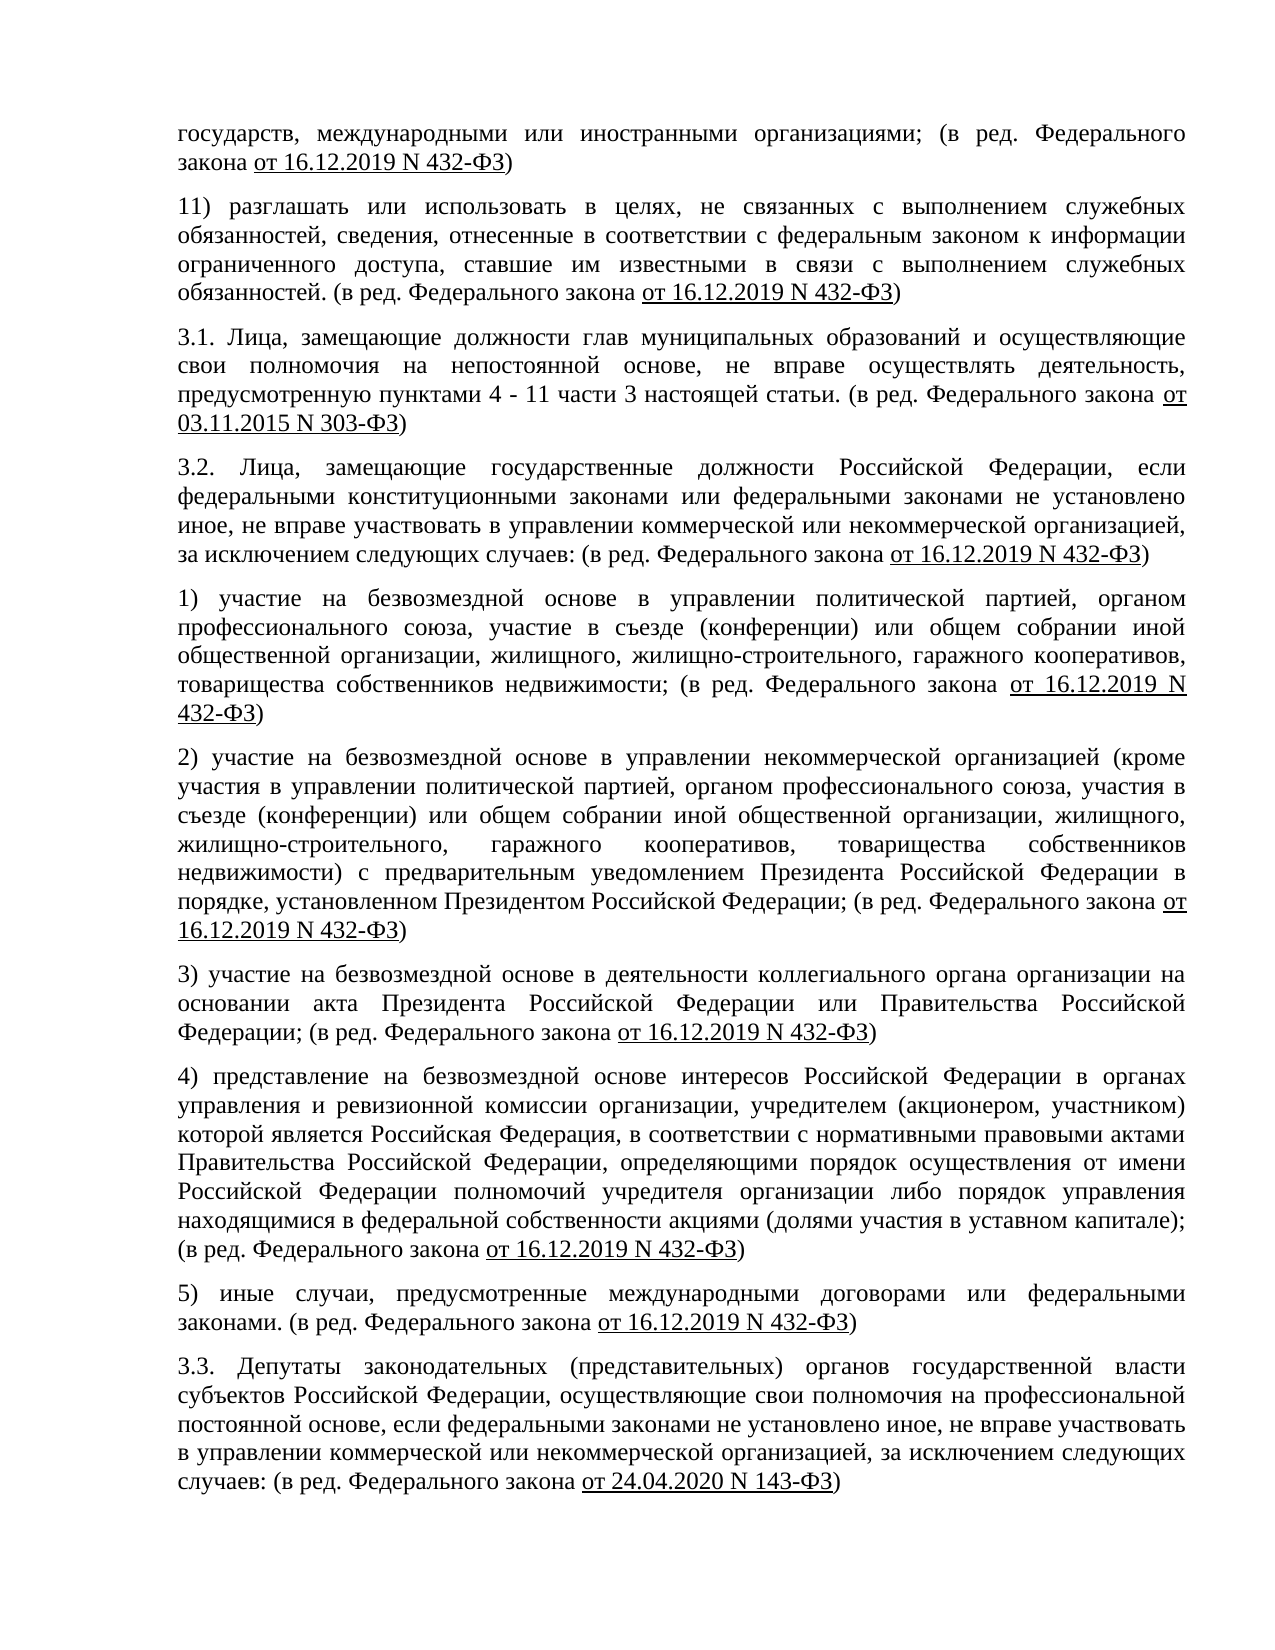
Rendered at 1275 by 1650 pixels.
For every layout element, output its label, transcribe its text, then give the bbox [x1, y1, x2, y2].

text 4) представление на безвозмездной основе интересов Российской Федерации в органах управления и ревизионной комиссии организации, учредителем (акционером, участником) которой является Российская Федерация, в соответствии с нормативными правовыми актами Правительства Российской Федерации, определяющими порядок осуществления от имени Российской Федерации полномочий учредителя организации либо порядок управления находящимися в федеральной собственности акциями (долями участия в уставном капитале); (в ред. Федерального закона от 16.12.2019 N 432-ФЗ) [177, 1061, 1186, 1262]
text 1) участие на безвозмездной основе в управлении политической партией, органом профессионального союза, участие в съезде (конференции) или общем собрании иной общественной организации, жилищного, жилищно-строительного, гаражного кооперативов, товарищества собственников недвижимости; (в ред. Федерального закона от 16.12.2019 N 432-ФЗ) [177, 583, 1186, 727]
text 3.2. Лица, замещающие государственные должности Российской Федерации, если федеральными конституционными законами или федеральными законами не установлено иное, не вправе участвовать в управлении коммерческой или некоммерческой организацией, за исключением следующих случаев: (в ред. Федерального закона от 16.12.2019 N 432-ФЗ) [177, 452, 1186, 567]
text 2) участие на безвозмездной основе в управлении некоммерческой организацией (кроме участия в управлении политической партией, органом профессионального союза, участия в съезде (конференции) или общем собрании иной общественной организации, жилищного, жилищно-строительного, гаражного кооперативов, товарищества собственников недвижимости) с предварительным уведомлением Президента Российской Федерации в порядке, установленном Президентом Российской Федерации; (в ред. Федерального закона от 16.12.2019 N 432-ФЗ) [177, 742, 1186, 944]
text 5) иные случаи, предусмотренные международными договорами или федеральными законами. (в ред. Федерального закона от 16.12.2019 N 432-ФЗ) [177, 1278, 1186, 1336]
text 11) разглашать или использовать в целях, не связанных с выполнением служебных обязанностей, сведения, отнесенные в соответствии с федеральным законом к информации ограниченного доступа, ставшие им известными в связи с выполнением служебных обязанностей. (в ред. Федерального закона от 16.12.2019 N 432-ФЗ) [177, 191, 1186, 306]
text 3.3. Депутаты законодательных (представительных) органов государственной власти субъектов Российской Федерации, осуществляющие свои полномочия на профессиональной постоянной основе, если федеральными законами не установлено иное, не вправе участвовать в управлении коммерческой или некоммерческой организацией, за исключением следующих случаев: (в ред. Федерального закона от 24.04.2020 N 143-ФЗ) [177, 1351, 1186, 1495]
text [177, 118, 1186, 176]
text 3) участие на безвозмездной основе в деятельности коллегиального органа организации на основании акта Президента Российской Федерации или Правительства Российской Федерации; (в ред. Федерального закона от 16.12.2019 N 432-ФЗ) [177, 959, 1186, 1046]
text 3.1. Лица, замещающие должности глав муниципальных образований и осуществляющие свои полномочия на непостоянной основе, не вправе осуществлять деятельность, предусмотренную пунктами 4 - 11 части 3 настоящей статьи. (в ред. Федерального закона от 03.11.2015 N 303-ФЗ) [177, 322, 1186, 437]
